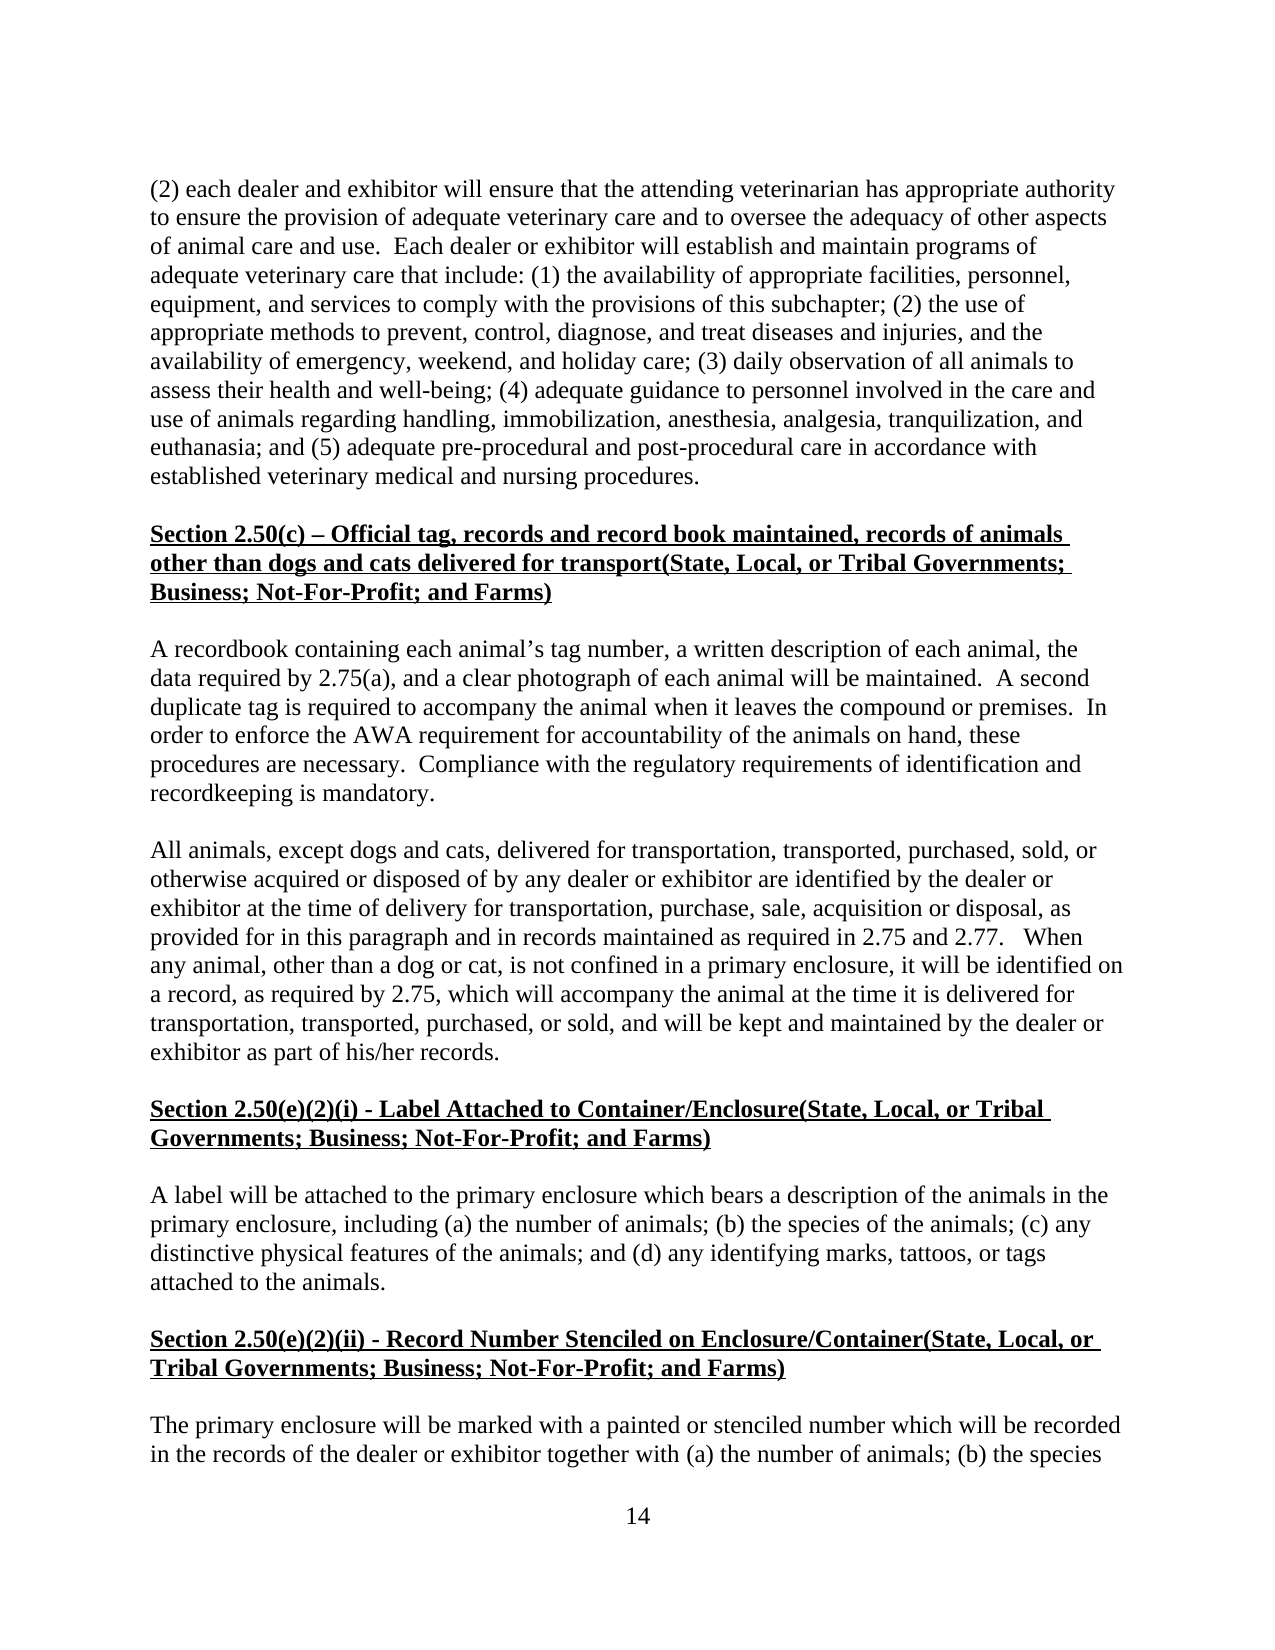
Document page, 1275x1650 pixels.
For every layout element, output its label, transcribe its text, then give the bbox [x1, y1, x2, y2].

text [150, 174, 1125, 490]
text All animals, except dogs and cats, delivered for transportation, transported, purchased, sold, or otherwise acquired or disposed of by any dealer or exhibitor are identified by the dealer or exhibitor at the time of delivery for transportation, purchase, sale, acquisition or disposal, as provided for in this paragraph and in records maintained as required in 2.75 and 2.77. When any animal, other than a dog or cat, is not confined in a primary enclosure, it will be identified on a record, as required by 2.75, which will accompany the animal at the time it is delivered for transportation, transported, purchased, or sold, and will be kept and maintained by the dealer or exhibitor as part of his/her records. [150, 835, 1125, 1065]
text A label will be attached to the primary enclosure which bears a description of the animals in the primary enclosure, including (a) the number of animals; (b) the species of the animals; (c) any distinctive physical features of the animals; and (d) any identifying marks, tattoos, or tags attached to the animals. [150, 1180, 1125, 1295]
text Section 2.50(e)(2)(i) - Label Attached to Container/Enclosure(State, Local, or Tribal Governments; Business; Not-For-Profit; and Farms) [150, 1094, 1125, 1152]
text A recordbook containing each animal’s tag number, a written description of each animal, the data required by 2.75(a), and a clear photograph of each animal will be maintained. A second duplicate tag is required to accompany the animal when it leaves the compound or premises. In order to enforce the AWA requirement for accountability of the animals on hand, these procedures are necessary. Compliance with the regulatory requirements of identification and recordkeeping is mandatory. [150, 634, 1125, 807]
text Section 2.50(c) – Official tag, records and record book maintained, records of animals other than dogs and cats delivered for transport(State, Local, or Tribal Governments; Business; Not-For-Profit; and Farms) [150, 519, 1125, 605]
text Section 2.50(e)(2)(ii) - Record Number Stenciled on Enclosure/Container(State, Local, or Tribal Governments; Business; Not-For-Profit; and Farms) [150, 1324, 1125, 1382]
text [150, 1410, 1125, 1468]
